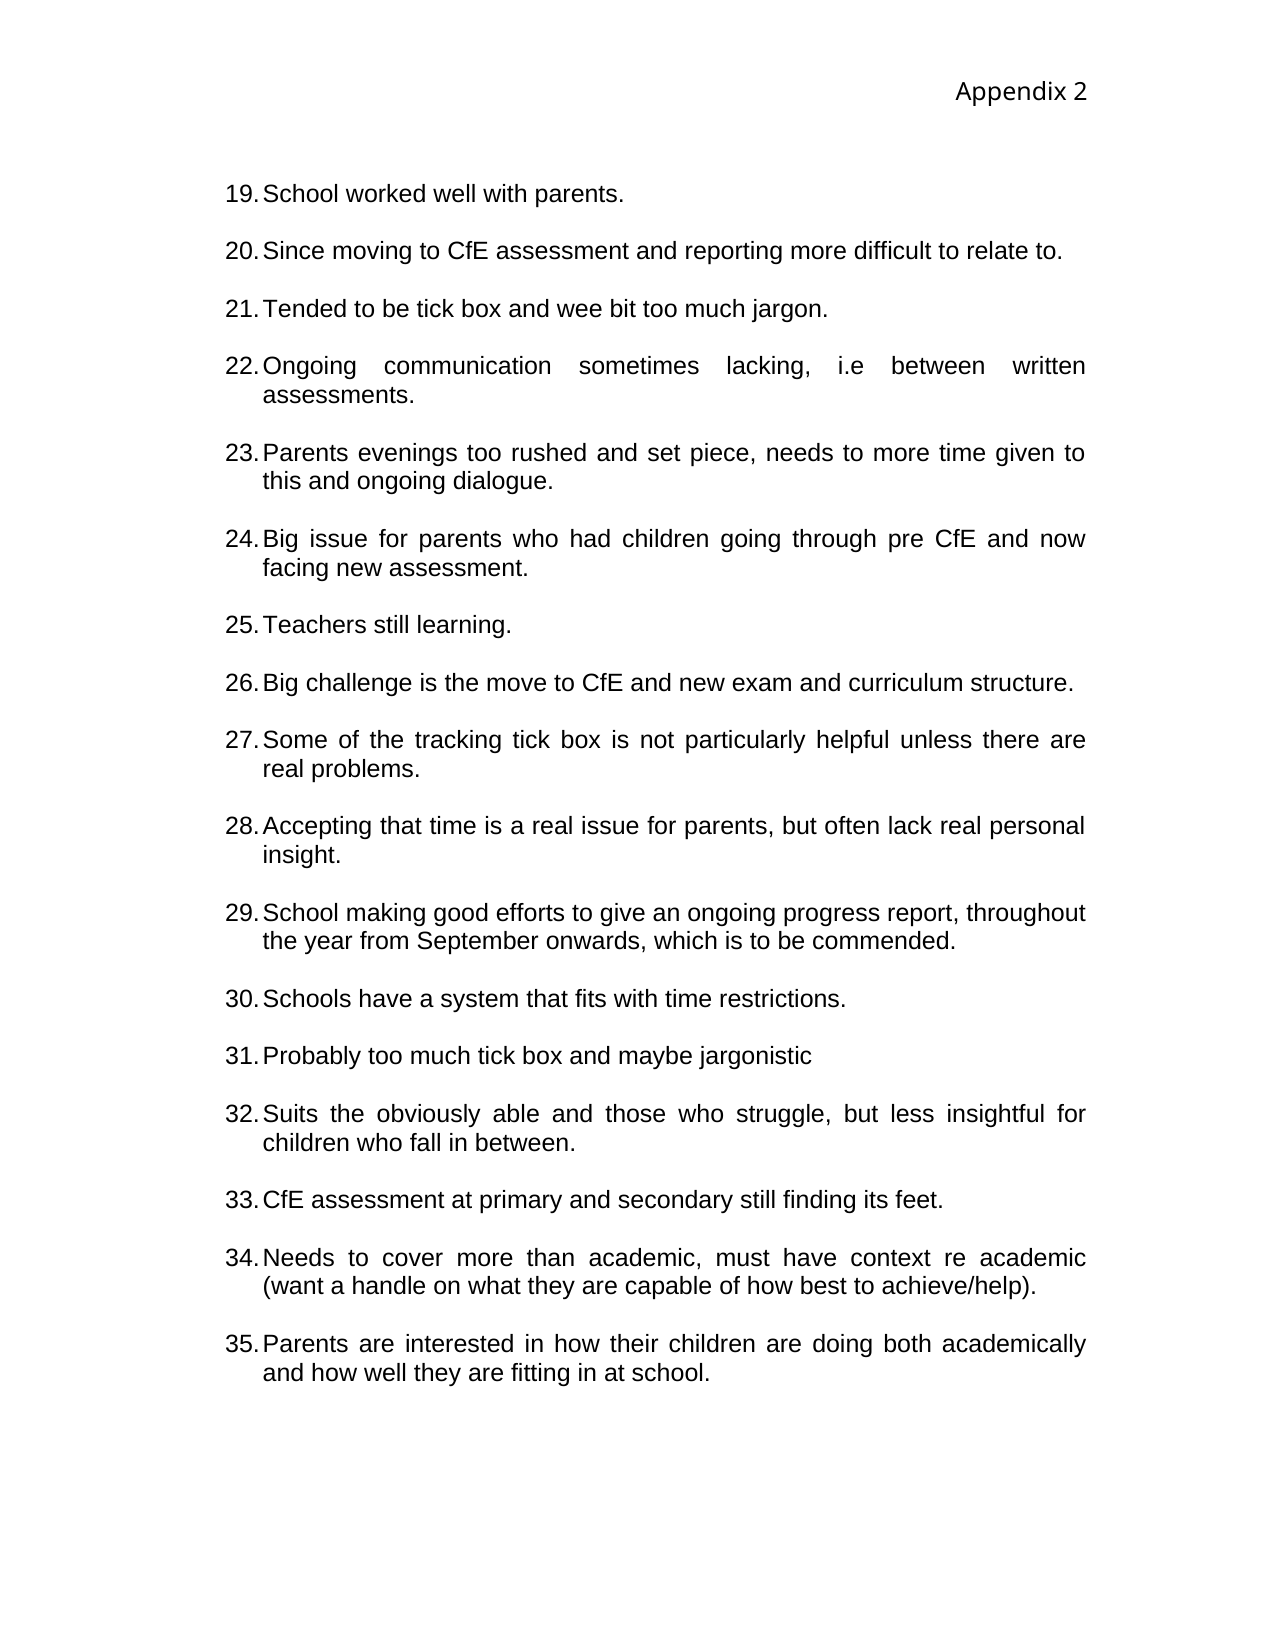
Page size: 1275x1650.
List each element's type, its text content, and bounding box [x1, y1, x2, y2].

list Parents evenings too rushed and set piece, needs to more time given to this and ongoing dialogue. [225, 437, 1087, 495]
list Since moving to CfE assessment and reporting more difficult to relate to. [225, 236, 1087, 265]
list Some of the tracking tick box is not particularly helpful unless there are real problems. [225, 725, 1087, 782]
list CfE assessment at primary and secondary still finding its feet. [225, 1185, 1087, 1214]
list Accepting that time is a real issue for parents, but often lack real personal insight. [225, 811, 1087, 869]
list Teachers still learning. [225, 610, 1087, 639]
list Schools have a system that fits with time restrictions. [225, 984, 1087, 1012]
list Big issue for parents who had children going through pre CfE and now facing new assessment. [225, 524, 1087, 581]
list Tended to be tick box and wee bit too much jargon. [225, 294, 1087, 322]
list School worked well with parents. [225, 179, 1087, 207]
list Big challenge is the move to CfE and new exam and curriculum structure. [225, 667, 1087, 696]
list Suits the obviously able and those who struggle, but less insightful for children who fall in between. [225, 1099, 1087, 1156]
list Needs to cover more than academic, must have context re academic (want a handle on what they are capable of how best to achieve/help). [225, 1242, 1087, 1300]
list Parents are interested in how their children are doing both academically and how well they are fitting in at school. [225, 1329, 1087, 1386]
list Ongoing communication sometimes lacking, i.e between written assessments. [225, 351, 1087, 409]
list School making good efforts to give an ongoing progress report, throughout the year from September onwards, which is to be commended. [225, 897, 1087, 955]
list Probably too much tick box and maybe jargonistic [225, 1041, 1087, 1070]
